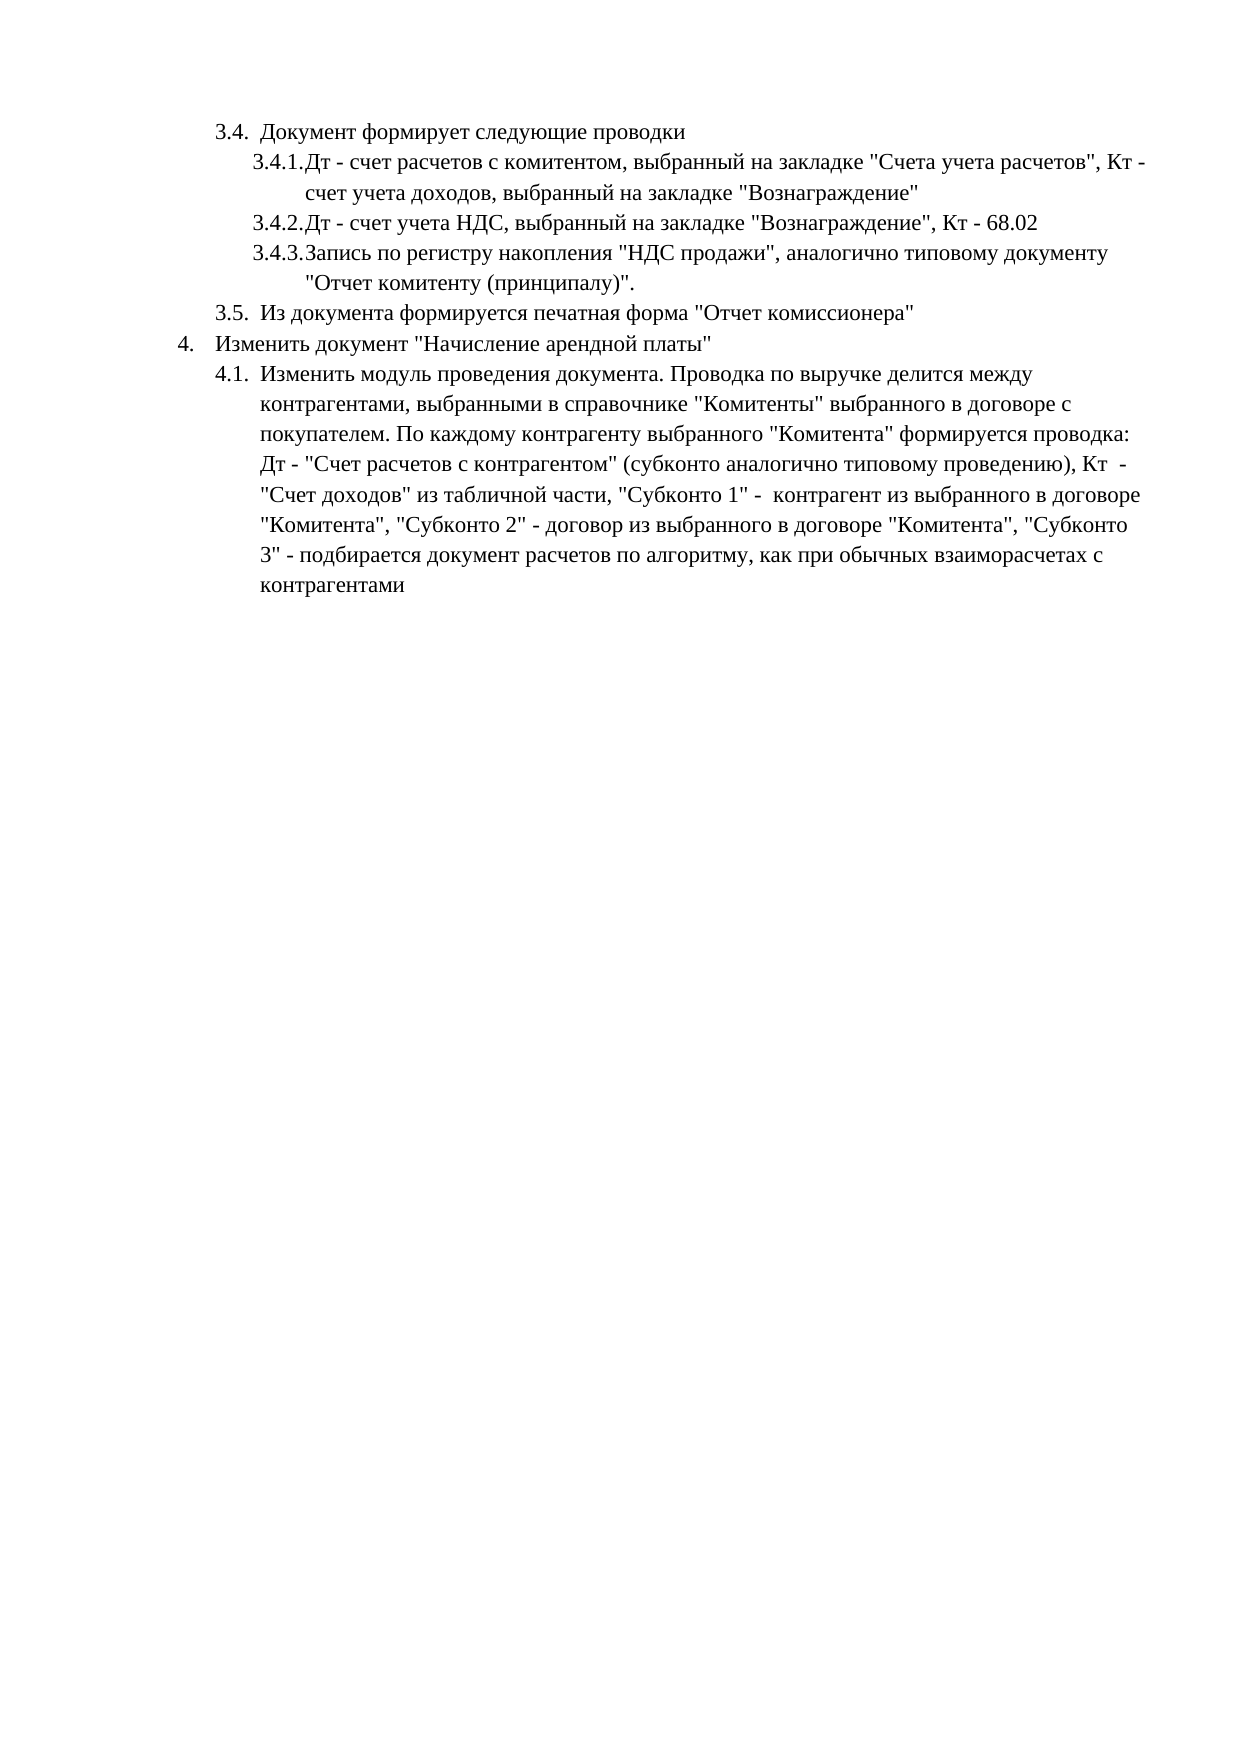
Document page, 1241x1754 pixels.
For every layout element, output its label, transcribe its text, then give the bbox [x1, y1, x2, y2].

list Из документа формируется печатная форма "Отчет комиссионера" [215, 299, 1152, 326]
list Дт - счет расчетов с комитентом, выбранный на закладке "Счета учета расчетов", Кт - счет учета доходов, выбранный на закладке "Вознаграждение" [252, 148, 1152, 205]
list Изменить модуль проведения документа. Проводка по выручке делится между контрагентами, выбранными в справочнике "Комитенты" выбранного в договоре с покупателем. По каждому контрагенту выбранного "Комитента" формируется проводка: Дт - "Счет расчетов с контрагентом" (субконто аналогично типовому проведению), Кт - "Счет доходов" из табличной части, "Субконто 1" - контрагент из выбранного в договоре "Комитента", "Субконто 2" - договор из выбранного в договоре "Комитента", "Субконто 3" - подбирается документ расчетов по алгоритму, как при обычных взаиморасчетах с контрагентами [215, 360, 1152, 598]
list Изменить документ "Начисление арендной платы" [177, 329, 1152, 356]
list Запись по регистру накопления "НДС продажи", аналогично типовому документу "Отчет комитенту (принципалу)". [252, 239, 1152, 296]
list Документ формирует следующие проводки [215, 118, 1152, 144]
list Дт - счет учета НДС, выбранный на закладке "Вознаграждение", Кт - 68.02 [252, 209, 1152, 235]
